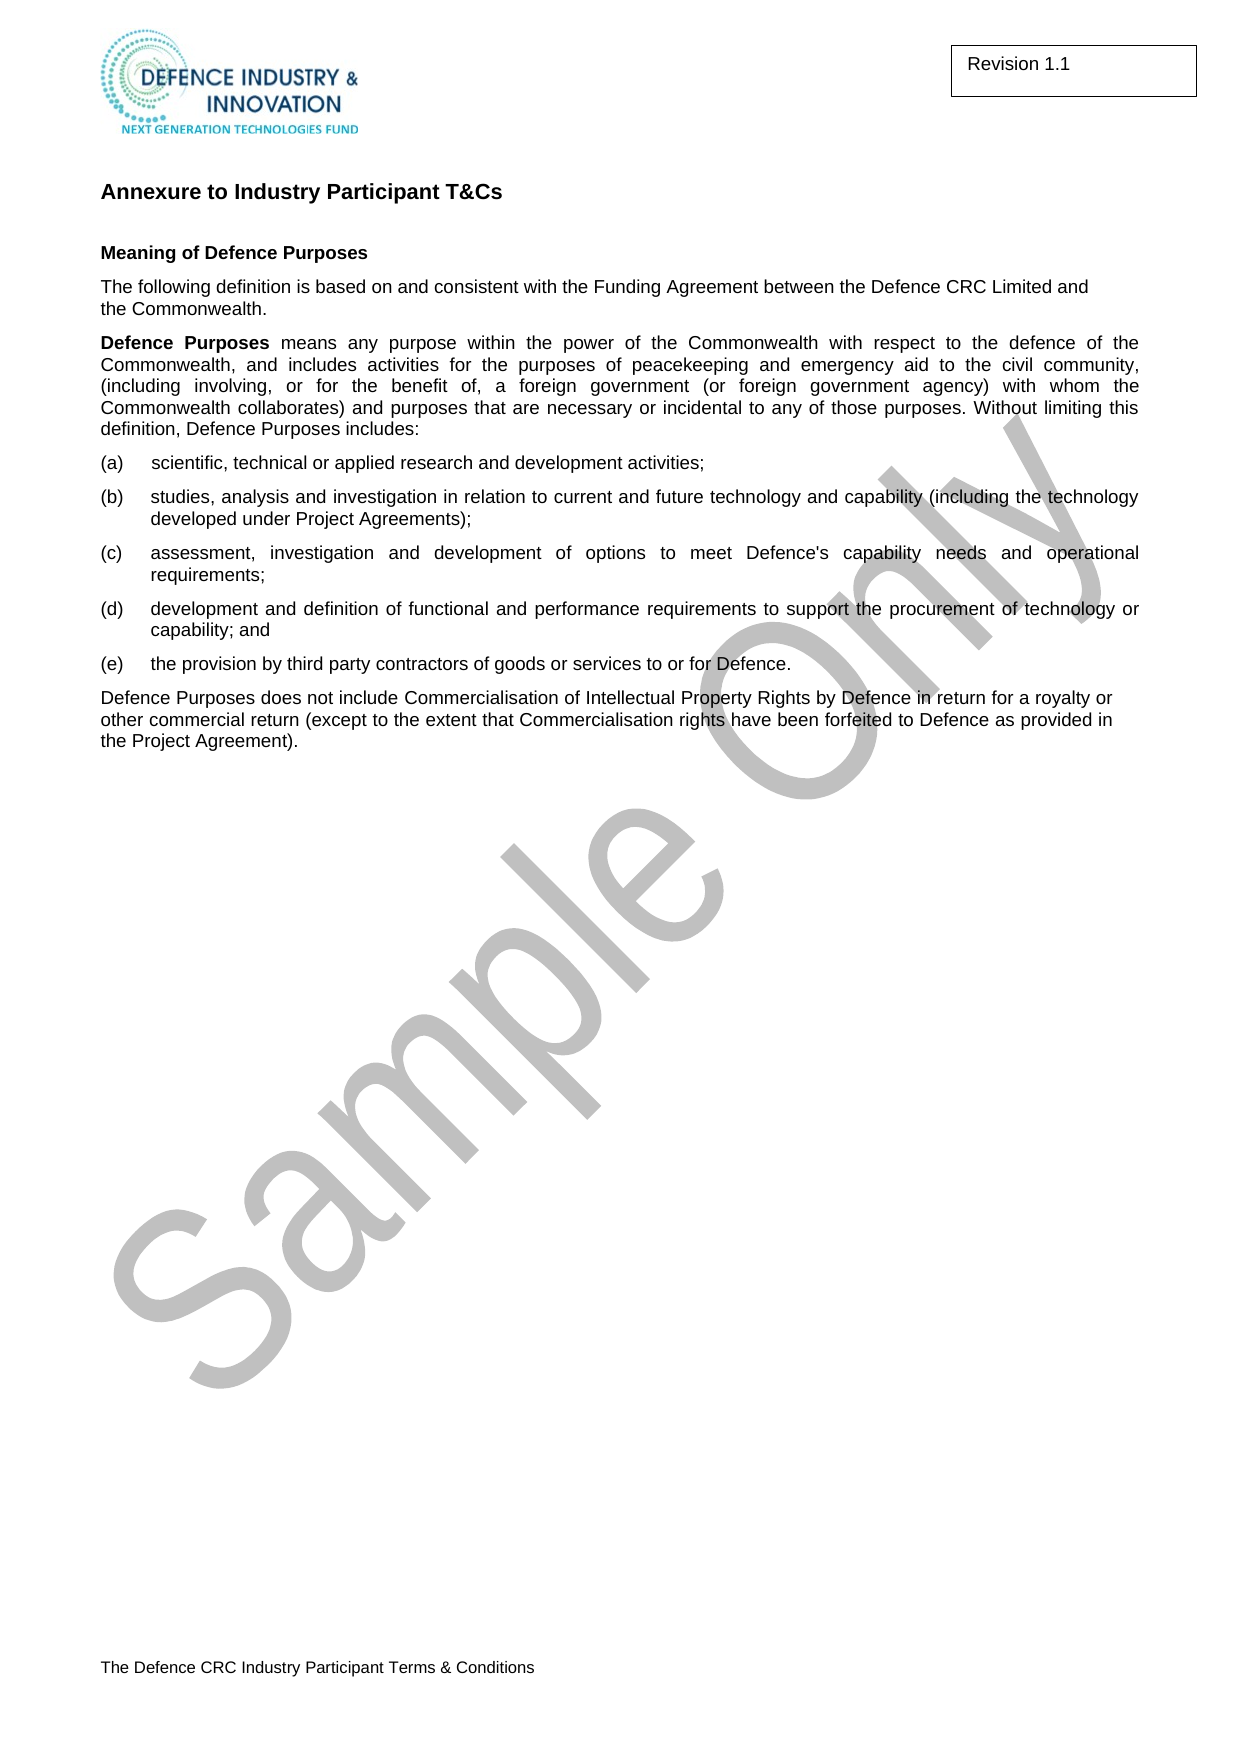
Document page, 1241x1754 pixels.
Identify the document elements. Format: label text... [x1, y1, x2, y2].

text Meaning of Defence Purposes [100, 242, 1114, 264]
list assessment, investigation and development of options to meet Defence's capability needs and operational requirements; [100, 542, 1140, 585]
text Defence Purposes does not include Commercialisation of Intellectual Property Rights by Defence in return for a royalty or other commercial return (except to the extent that Commercialisation rights have been forfeited to Defence as provided in the Project Agreement). [100, 687, 1114, 752]
subtitle Annexure to Industry Participant T&Cs [100, 179, 1140, 204]
picture [100, 28, 359, 134]
list the provision by third party contractors of goods or services to or for Defence. [100, 653, 1140, 674]
list scientific, technical or applied research and development activities; [100, 452, 1140, 474]
list development and definition of functional and performance requirements to support the procurement of technology or capability; and [100, 597, 1140, 641]
text The following definition is based on and consistent with the Funding Agreement between the Defence CRC Limited and the Commonwealth. [100, 276, 1114, 319]
text Defence Purposes means any purpose within the power of the Commonwealth with respect to the defence of the Commonwealth, and includes activities for the purposes of peacekeeping and emergency aid to the civil community, (including involving, or for the benefit of, a foreign government (or foreign government agency) with whom the Commonwealth collaborates) and purposes that are necessary or incidental to any of those purposes. Without limiting this definition, Defence Purposes includes: [100, 332, 1140, 439]
list studies, analysis and investigation in relation to current and future technology and capability (including the technology developed under Project Agreements); [100, 486, 1140, 529]
